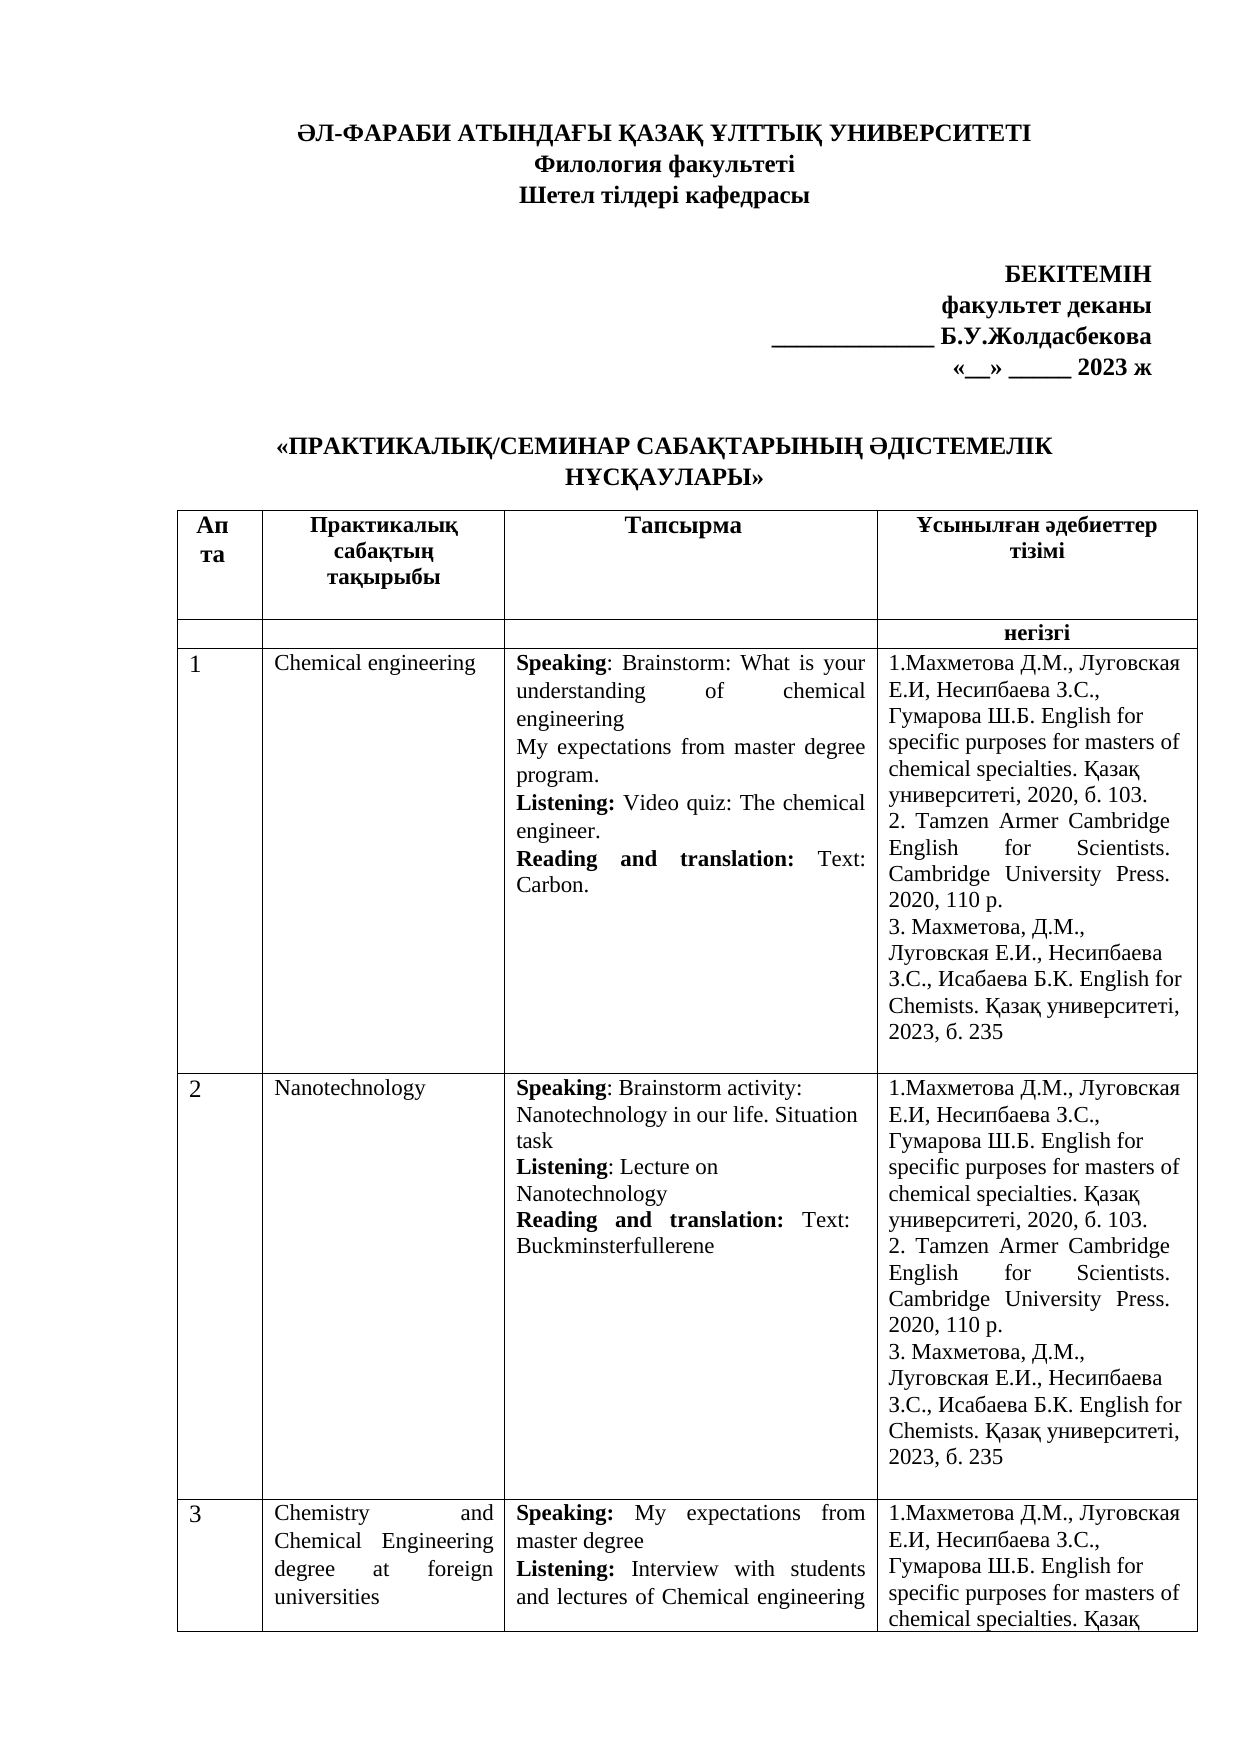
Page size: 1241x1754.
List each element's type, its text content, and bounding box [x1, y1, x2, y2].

table_header Практикалық сабақтың тақырыбы [263, 511, 504, 618]
table_cell Speaking: Brainstorm: What is your understanding of chemical engineering My expectations from master degree program. Listening: Video quiz: The chemical engineer. Reading and translation: Text: Carbon. [505, 649, 877, 1073]
table_header Ұсынылған әдебиеттер тізімі [878, 511, 1197, 618]
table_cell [263, 1500, 504, 1631]
text БЕКІТЕМІН [177, 259, 1152, 288]
table_cell Chemical engineering [263, 649, 504, 1073]
table_header Тапсырма [505, 511, 877, 618]
text факультет деканы [177, 290, 1152, 319]
text _____________ Б.У.Жолдасбекова [177, 321, 1152, 350]
text ӘЛ-ФАРАБИ АТЫНДАҒЫ ҚАЗАҚ ҰЛТТЫҚ УНИВЕРСИТЕТІ [177, 118, 1152, 147]
table_cell 2 [178, 1074, 262, 1498]
text «__» _____ 2023 ж [177, 352, 1152, 381]
text «ПРАКТИКАЛЫҚ/СЕМИНАР САБАҚТАРЫНЫҢ ӘДІСТЕМЕЛІК НҰСҚАУЛАРЫ» [177, 431, 1152, 491]
text Шетел тілдері кафедрасы [177, 180, 1152, 209]
table_cell Nanotechnology [263, 1074, 504, 1498]
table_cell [505, 1500, 877, 1631]
text Филология факультеті [177, 149, 1152, 178]
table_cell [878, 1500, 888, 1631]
table_cell [505, 620, 877, 648]
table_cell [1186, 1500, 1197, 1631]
table_header Ап та [178, 511, 262, 618]
table_cell 1 [178, 649, 262, 1073]
table_cell [178, 620, 262, 648]
table_cell [263, 620, 504, 648]
table_cell Speaking: Brainstorm activity: Nanotechnology in our life. Situation task Listening: Lecture on Nanotechnology Reading and translation: Text: Buckminsterfullerene [505, 1074, 877, 1498]
table_cell негізгі [878, 620, 1197, 648]
table_cell 3 [178, 1500, 262, 1631]
